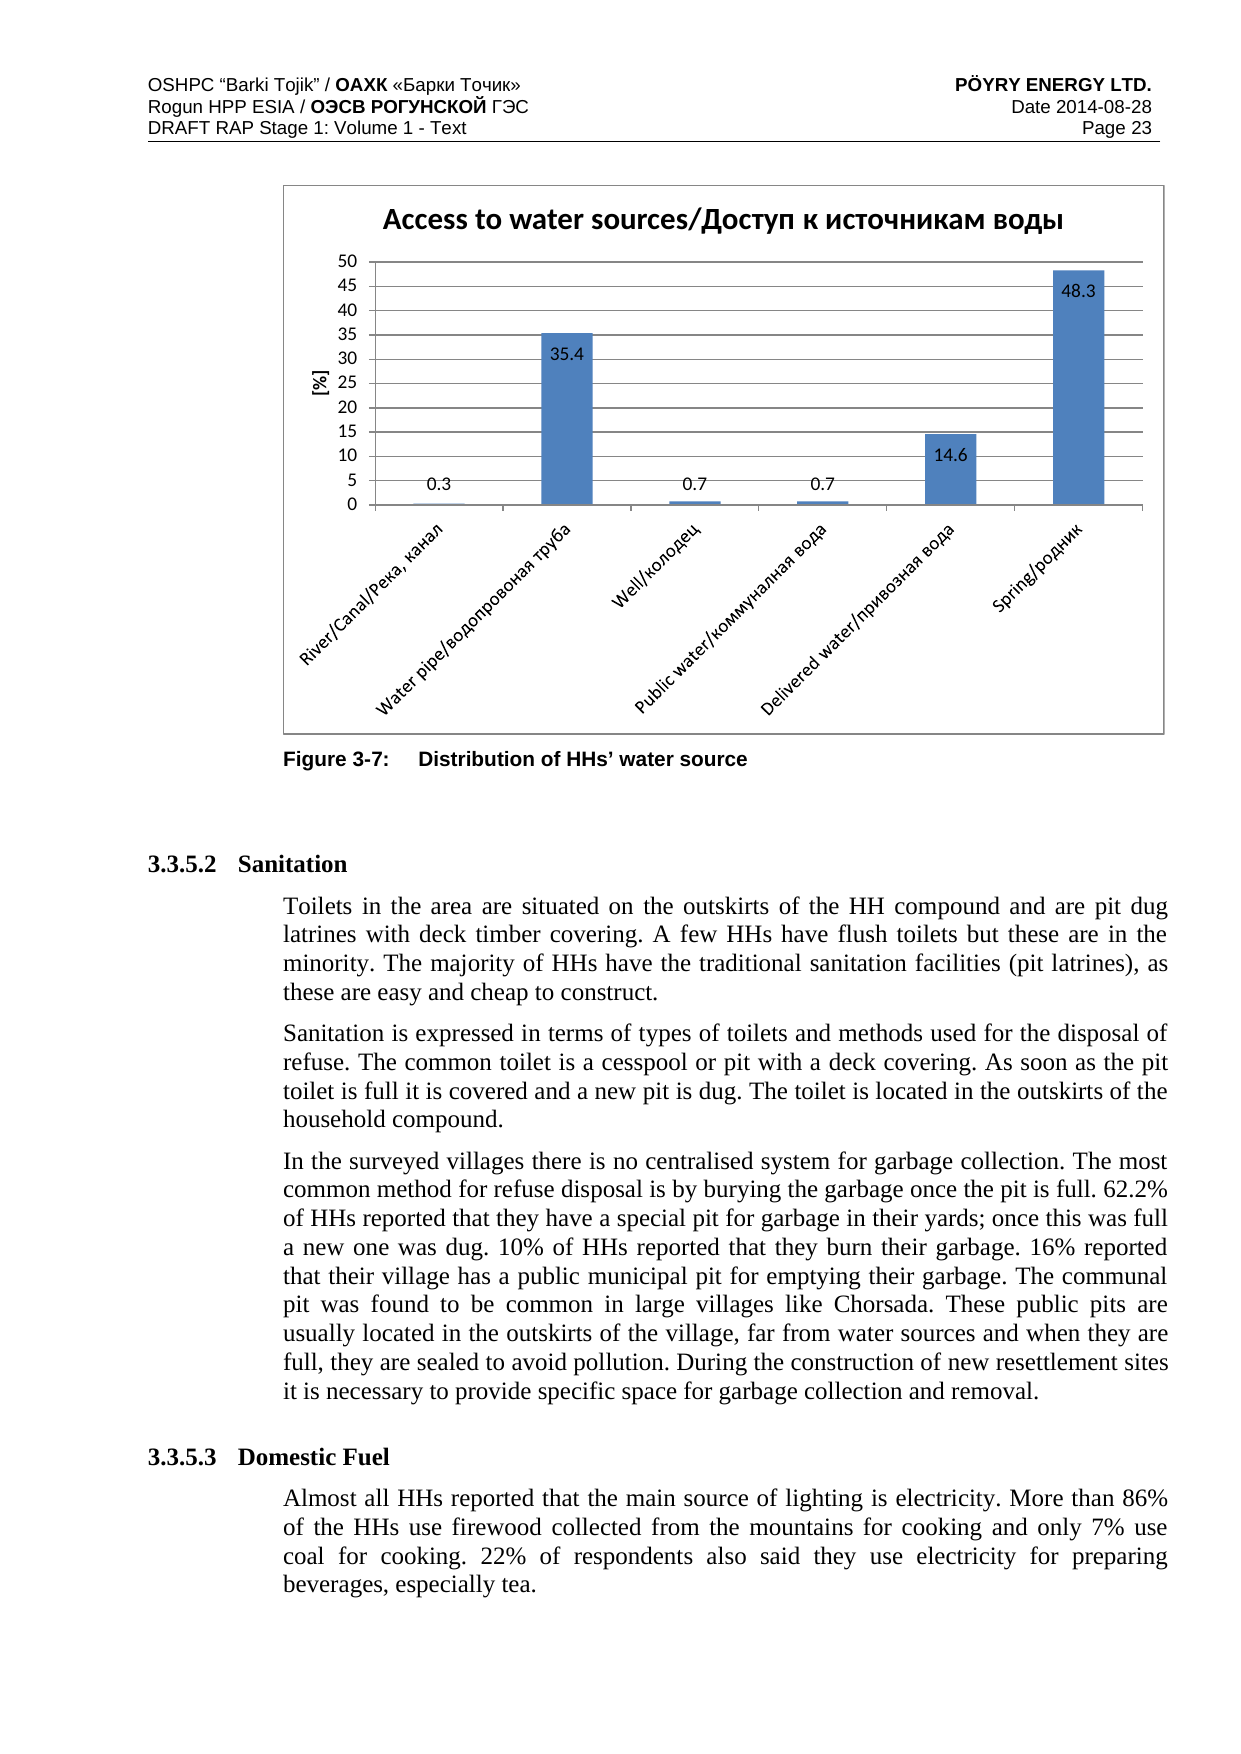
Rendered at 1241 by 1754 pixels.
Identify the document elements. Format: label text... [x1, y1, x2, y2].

text Sanitation is expressed in terms of types of toilets and methods used for the disposal of refuse. The common toilet is a cesspool or pit with a deck covering. As soon as the pit toilet is full it is covered and a new pit is dug. The toilet is located in the outskirts of the household compound. [283, 1018, 1169, 1133]
text In the surveyed villages there is no centralised system for garbage collection. The most common method for refuse disposal is by burying the garbage once the pit is full. 62.2% of HHs reported that they have a special pit for garbage in their yards; once this was full a new one was dug. 10% of HHs reported that they burn their garbage. 16% reported that their village has a public municipal pit for emptying their garbage. The communal pit was found to be common in large villages like Chorsada. These public pits are usually located in the outskirts of the village, far from water sources and when they are full, they are sealed to avoid pollution. During the construction of new resettlement sites it is necessary to provide specific space for garbage collection and removal. [283, 1146, 1169, 1404]
text Toilets in the area are situated on the outskirts of the HH compound and are pit dug latrines with deck timber covering. A few HHs have flush toilets but these are in the minority. The majority of HHs have the traditional sanitation facilities (pit latrines), as these are easy and cheap to construct. [283, 891, 1169, 1006]
subtitle Sanitation [148, 849, 1169, 878]
subtitle Domestic Fuel [148, 1442, 1169, 1471]
text Almost all HHs reported that the main source of lighting is electricity. More than 86% of the HHs use firewood collected from the mountains for cooking and only 7% use coal for cooking. 22% of respondents also said they use electricity for preparing beverages, especially tea. [283, 1483, 1169, 1598]
